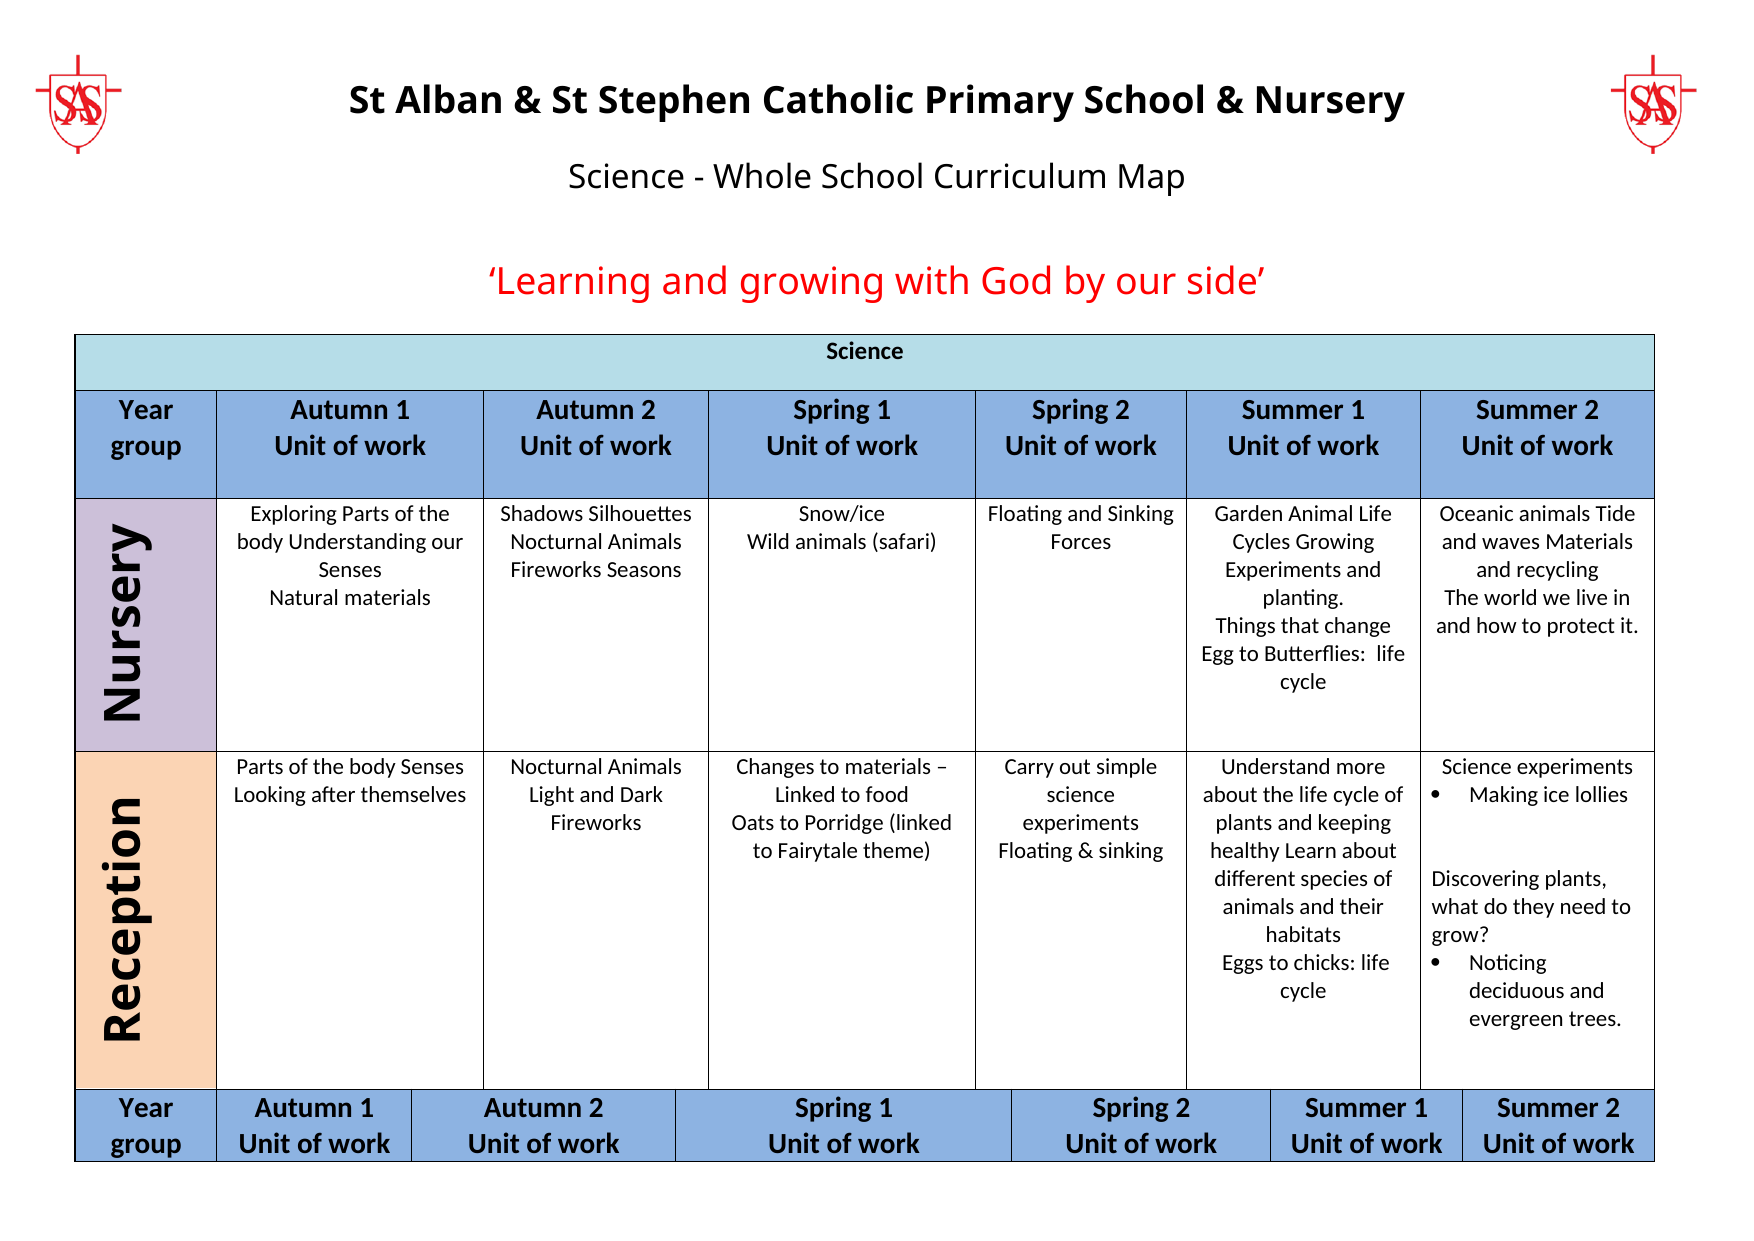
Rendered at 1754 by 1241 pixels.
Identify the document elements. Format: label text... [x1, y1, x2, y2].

table_cell Carry out simple science experiments Floating & sinking [976, 752, 1186, 1088]
table_cell Year group [76, 391, 216, 498]
table_cell Spring 1 Unit of work [676, 1090, 1011, 1161]
table_cell Year group [76, 1090, 216, 1161]
table_cell Summer 1 Unit of work [1187, 391, 1420, 498]
picture [1610, 54, 1702, 154]
table_cell Exploring Parts of the body Understanding our Senses Natural materials [217, 499, 483, 751]
table_cell Autumn 1 Unit of work [217, 1090, 411, 1161]
table_cell Science experiments Making ice lollies Discovering plants, what do they need to grow? Noticing deciduous and evergreen trees. [1421, 752, 1654, 1088]
table_cell Nocturnal Animals Light and Dark Fireworks [484, 752, 708, 1088]
table_cell Autumn 2 Unit of work [484, 391, 708, 498]
table_cell Autumn 1 Unit of work [217, 391, 483, 498]
table_cell Summer 1 Unit of work [1271, 1090, 1462, 1161]
table_cell Summer 2 Unit of work [1463, 1090, 1654, 1161]
table_cell Autumn 2 Unit of work [412, 1090, 675, 1161]
table_cell Parts of the body Senses Looking after themselves [217, 752, 483, 1088]
table_header Science [76, 335, 1654, 390]
table_cell Spring 2 Unit of work [1012, 1090, 1270, 1161]
picture [35, 54, 127, 154]
table_cell Summer 2 Unit of work [1421, 391, 1654, 498]
table_cell Reception [76, 752, 216, 1088]
table_cell Floating and Sinking Forces [976, 499, 1186, 751]
table_cell Spring 1 Unit of work [709, 391, 975, 498]
table_cell Understand more about the life cycle of plants and keeping healthy Learn about different species of animals and their habitats Eggs to chicks: life cycle [1187, 752, 1420, 1088]
table_cell Nursery [76, 499, 216, 751]
table_cell Changes to materials – Linked to food Oats to Porridge (linked to Fairytale theme) [709, 752, 975, 1088]
table_cell Spring 2 Unit of work [976, 391, 1186, 498]
table_cell Garden Animal Life Cycles Growing Experiments and planting. Things that change Egg to Butterflies: life cycle [1187, 499, 1420, 751]
text ‘Learning and growing with God by our side’ [75, 254, 1679, 305]
table_cell Shadows Silhouettes Nocturnal Animals Fireworks Seasons [484, 499, 708, 751]
table_cell Oceanic animals Tide and waves Materials and recycling The world we live in and how to protect it. [1421, 499, 1654, 751]
table_cell Snow/ice Wild animals (safari) [709, 499, 975, 751]
